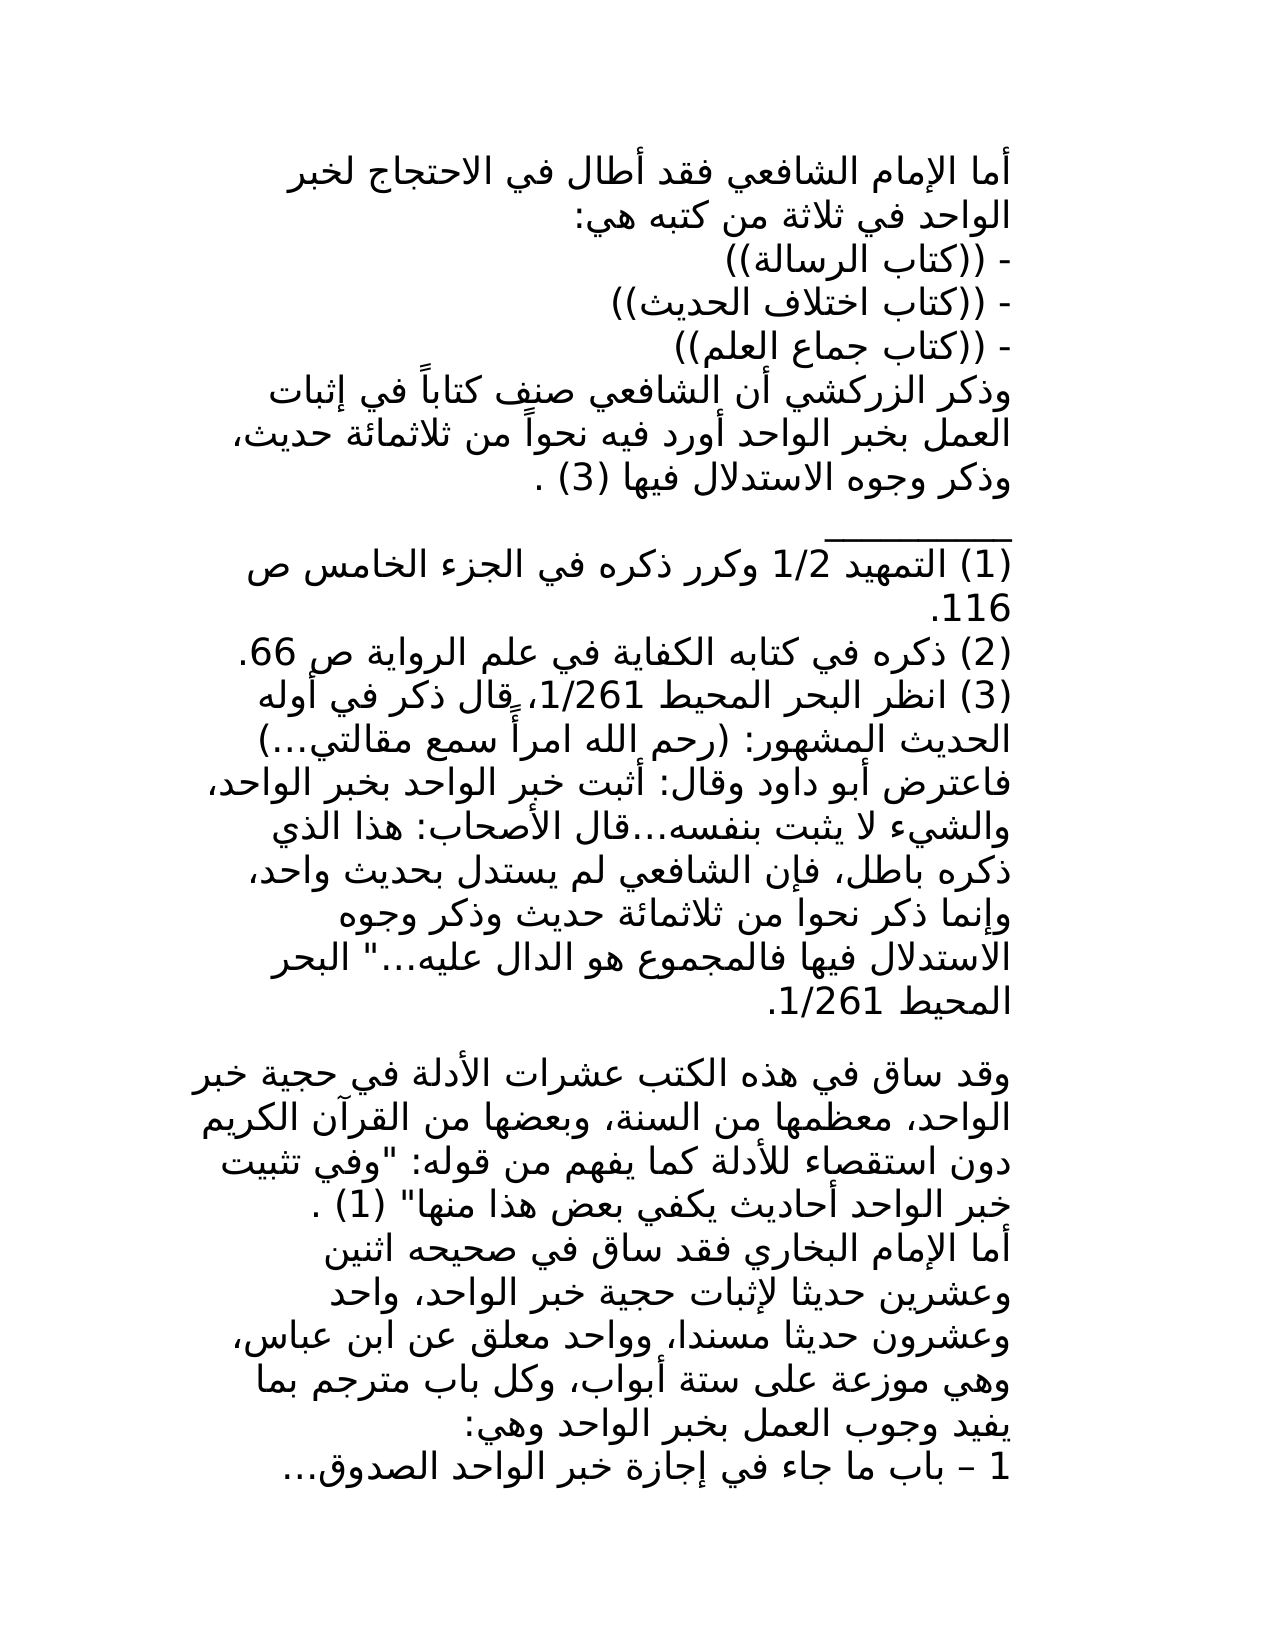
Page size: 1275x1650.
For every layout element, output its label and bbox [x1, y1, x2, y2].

text [187, 150, 1012, 1023]
text [187, 1052, 1012, 1488]
